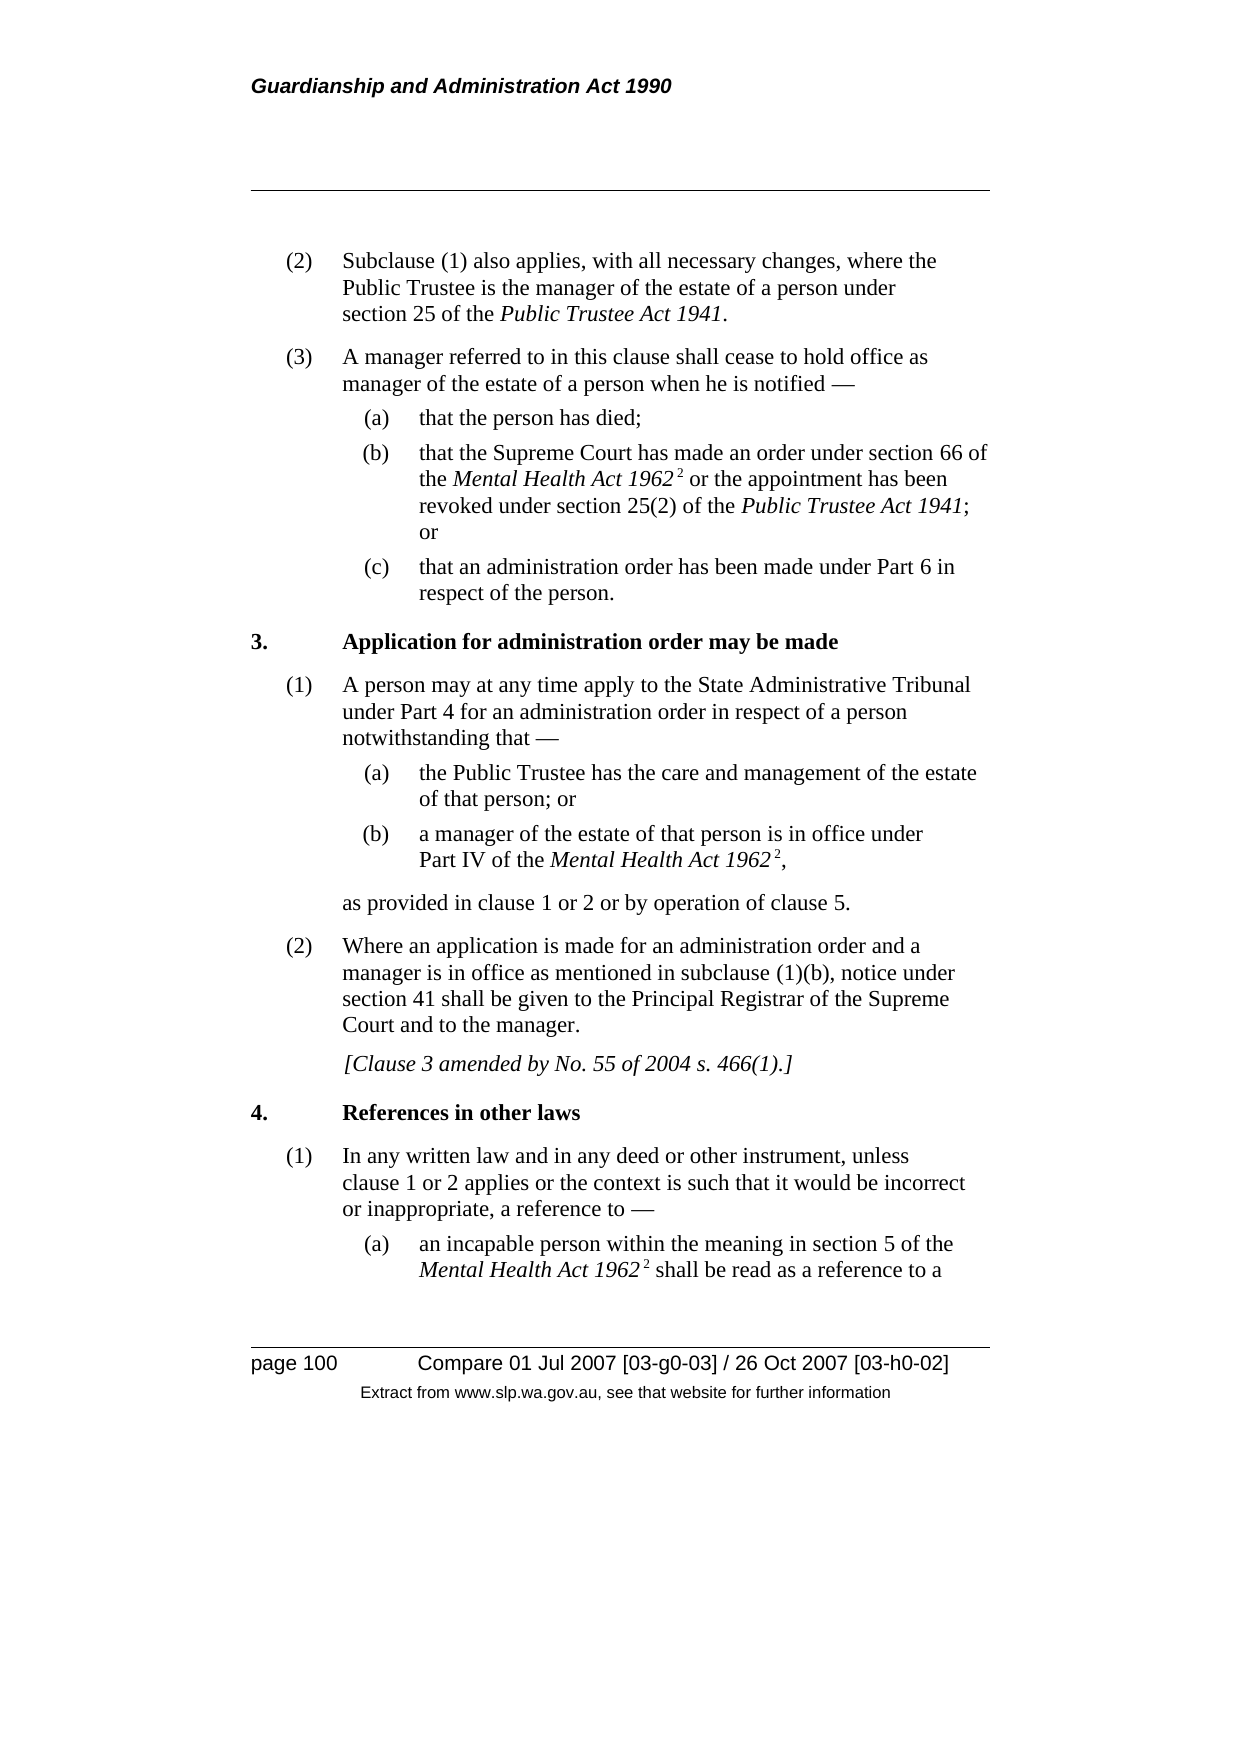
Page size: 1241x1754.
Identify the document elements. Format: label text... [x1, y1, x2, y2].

text (c) that an administration order has been made under Part 6 in respect of the person. [251, 553, 990, 605]
text (1) In any written law and in any deed or other instrument, unless clause 1 or 2 applies or the context is such that it would be incorrect or inappropriate, a reference to — [251, 1142, 990, 1221]
text as provided in clause 1 or 2 or by operation of clause 5. [251, 889, 990, 916]
text (b) that the Supreme Court has made an order under section 66 of the Mental Health Act 1962 2 or the appointment has been revoked under section 25(2) of the Public Trustee Act 1941; or [251, 439, 990, 544]
text (3) A manager referred to in this clause shall cease to hold office as manager of the estate of a person when he is notified — [251, 343, 990, 396]
text (a) that the person has died; [251, 404, 990, 431]
text (a) the Public Trustee has the care and management of the estate of that person; or [251, 759, 990, 811]
text (b) a manager of the estate of that person is in office under Part IV of the Mental Health Act 1962 2, [251, 820, 990, 872]
text (2) Subclause (1) also applies, with all necessary changes, where the Public Trustee is the manager of the estate of a person under section 25 of the Public Trustee Act 1941. [251, 247, 990, 327]
text (1) A person may at any time apply to the State Administrative Tribunal under Part 4 for an administration order in respect of a person notwithstanding that — [251, 671, 990, 750]
text (2) Where an application is made for an administration order and a manager is in office as mentioned in subclause (1)(b), notice under section 41 shall be given to the Principal Registrar of the Supreme Court and to the manager. [251, 932, 990, 1038]
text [251, 1230, 990, 1282]
subtitle 4. References in other laws [251, 1099, 990, 1126]
text [Clause 3 amended by No. 55 of 2004 s. 466(1).] [251, 1050, 990, 1076]
subtitle 3. Application for administration order may be made [251, 628, 990, 655]
